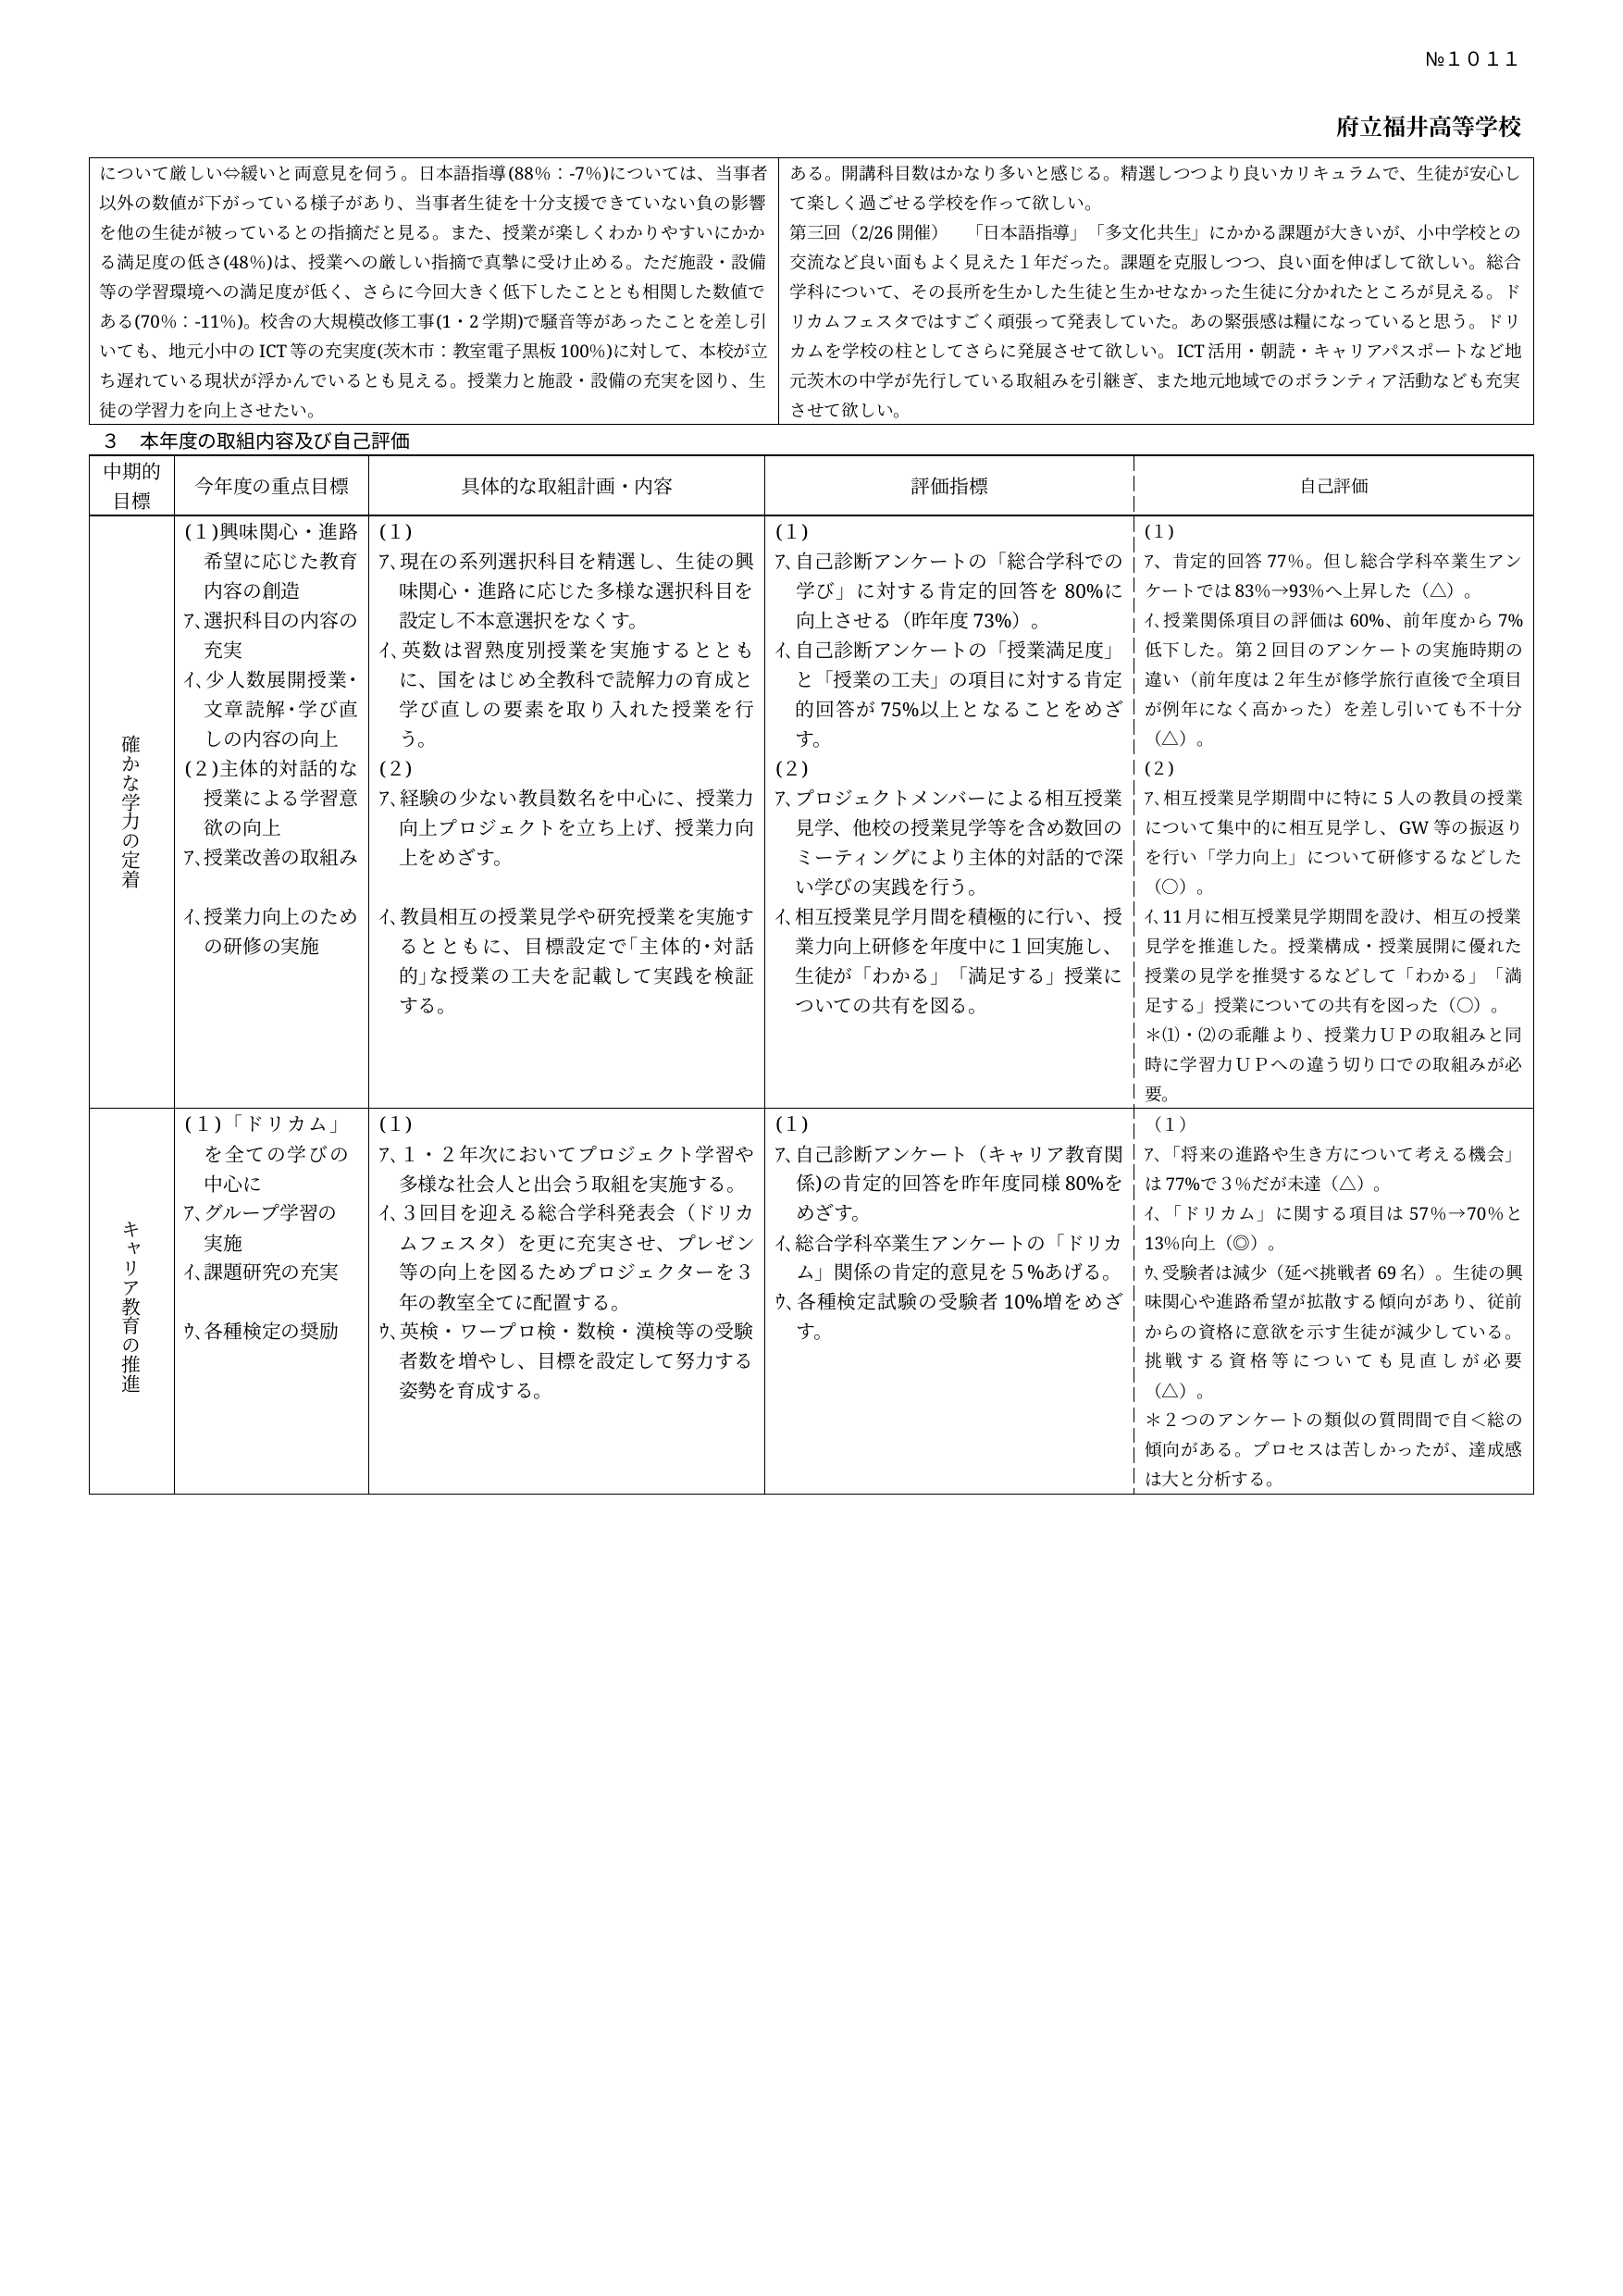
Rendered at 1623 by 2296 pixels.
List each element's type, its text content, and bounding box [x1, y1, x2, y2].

table_cell (１) ｱ､自己診断アンケート（キャリア教育関係)の肯定的回答を昨年度同様80%をめざす。 ｲ､総合学科卒業生アンケートの「ドリカム」関係の肯定的意見を５%あげる。 ｳ､各種検定試験の受験者10%増をめざす。 [765, 1109, 1134, 1494]
table_cell (１)「ドリカム」を全ての学びの中心に ｱ､グループ学習の 実施 ｲ､課題研究の充実 ｳ､各種検定の奨励 [175, 1109, 368, 1494]
table_cell (１) ｱ､現在の系列選択科目を精選し、生徒の興味関心・進路に応じた多様な選択科目を設定し不本意選択をなくす。 ｲ､英数は習熟度別授業を実施するとともに、国をはじめ全教科で読解力の育成と学び直しの要素を取り入れた授業を行う。 (２) ｱ､経験の少ない教員数名を中心に、授業力向上プロジェクトを立ち上げ、授業力向上をめざす。 ｲ､教員相互の授業見学や研究授業を実施するとともに、目標設定で｢主体的･対話的｣な授業の工夫を記載して実践を検証する。 [369, 516, 764, 1108]
table_cell （１） ｱ､「将来の進路や生き方について考える機会」は77%で３％だが未達（△）。 ｲ､「ドリカム」に関する項目は57％→70％と13％向上（◎）。 ｳ､受験者は減少（延べ挑戦者69名）。生徒の興味関心や進路希望が拡散する傾向があり、従前からの資格に意欲を示す生徒が減少している。挑戦する資格等についても見直しが必要（△）。 ＊２つのアンケートの類似の質問間で自＜総の傾向がある。プロセスは苦しかったが、達成感は大と分析する。 [1134, 1109, 1533, 1494]
table_cell (１)興味関心・進路希望に応じた教育内容の創造 ｱ､選択科目の内容の充実 ｲ､少人数展開授業･文章読解･学び直しの内容の向上 (２)主体的対話的な授業による学習意欲の向上 ｱ､授業改善の取組み ｲ､授業力向上のための研修の実施 [175, 516, 368, 1108]
text ３ 本年度の取組内容及び自己評価 [82, 425, 1541, 454]
table_cell 確かな学力の定着 [90, 516, 174, 1108]
table_cell (１) ｱ、肯定的回答77％。但し総合学科卒業生アンケートでは83％→93％へ上昇した（△）。 ｲ､授業関係項目の評価は60%、前年度から7%低下した。第２回目のアンケートの実施時期の違い（前年度は２年生が修学旅行直後で全項目が例年になく高かった）を差し引いても不十分（△）。 (２) ｱ､相互授業見学期間中に特に5人の教員の授業について集中的に相互見学し、GW等の振返りを行い「学力向上」について研修するなどした（○）。 ｲ､11月に相互授業見学期間を設け、相互の授業見学を推進した。授業構成・授業展開に優れた授業の見学を推奨するなどして「わかる」「満足する」授業についての共有を図った（○）。 ＊⑴・⑵の乖離より、授業力ＵＰの取組みと同時に学習力ＵＰへの違う切り口での取組みが必要。 [1134, 516, 1533, 1108]
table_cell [90, 158, 778, 424]
table_header 具体的な取組計画・内容 [369, 456, 764, 515]
table_cell (１) ｱ､自己診断アンケートの「総合学科での学び」に対する肯定的回答を80%に向上させる（昨年度73%）。 ｲ､自己診断アンケートの「授業満足度」と「授業の工夫」の項目に対する肯定的回答が75%以上となることをめざす。 (２) ｱ､プロジェクトメンバーによる相互授業見学、他校の授業見学等を含め数回のミーティングにより主体的対話的で深い学びの実践を行う。 ｲ､相互授業見学月間を積極的に行い、授業力向上研修を年度中に１回実施し、 生徒が「わかる」「満足する」授業についての共有を図る。 [765, 516, 1134, 1108]
table_cell キャリア教育の推進 [90, 1109, 174, 1494]
table_header 中期的 目標 [90, 456, 174, 515]
table_header 評価指標 [765, 456, 1134, 515]
table_header 自己評価 [1134, 456, 1533, 515]
table_cell (１) ｱ､１・２年次においてプロジェクト学習や多様な社会人と出会う取組を実施する。 ｲ､３回目を迎える総合学科発表会（ドリカムフェスタ）を更に充実させ、プレゼン等の向上を図るためプロジェクターを３年の教室全てに配置する。 ｳ､英検・ワープロ検・数検・漢検等の受験者数を増やし、目標を設定して努力する姿勢を育成する。 [369, 1109, 764, 1494]
table_header 今年度の重点目標 [175, 456, 368, 515]
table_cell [779, 158, 1533, 424]
